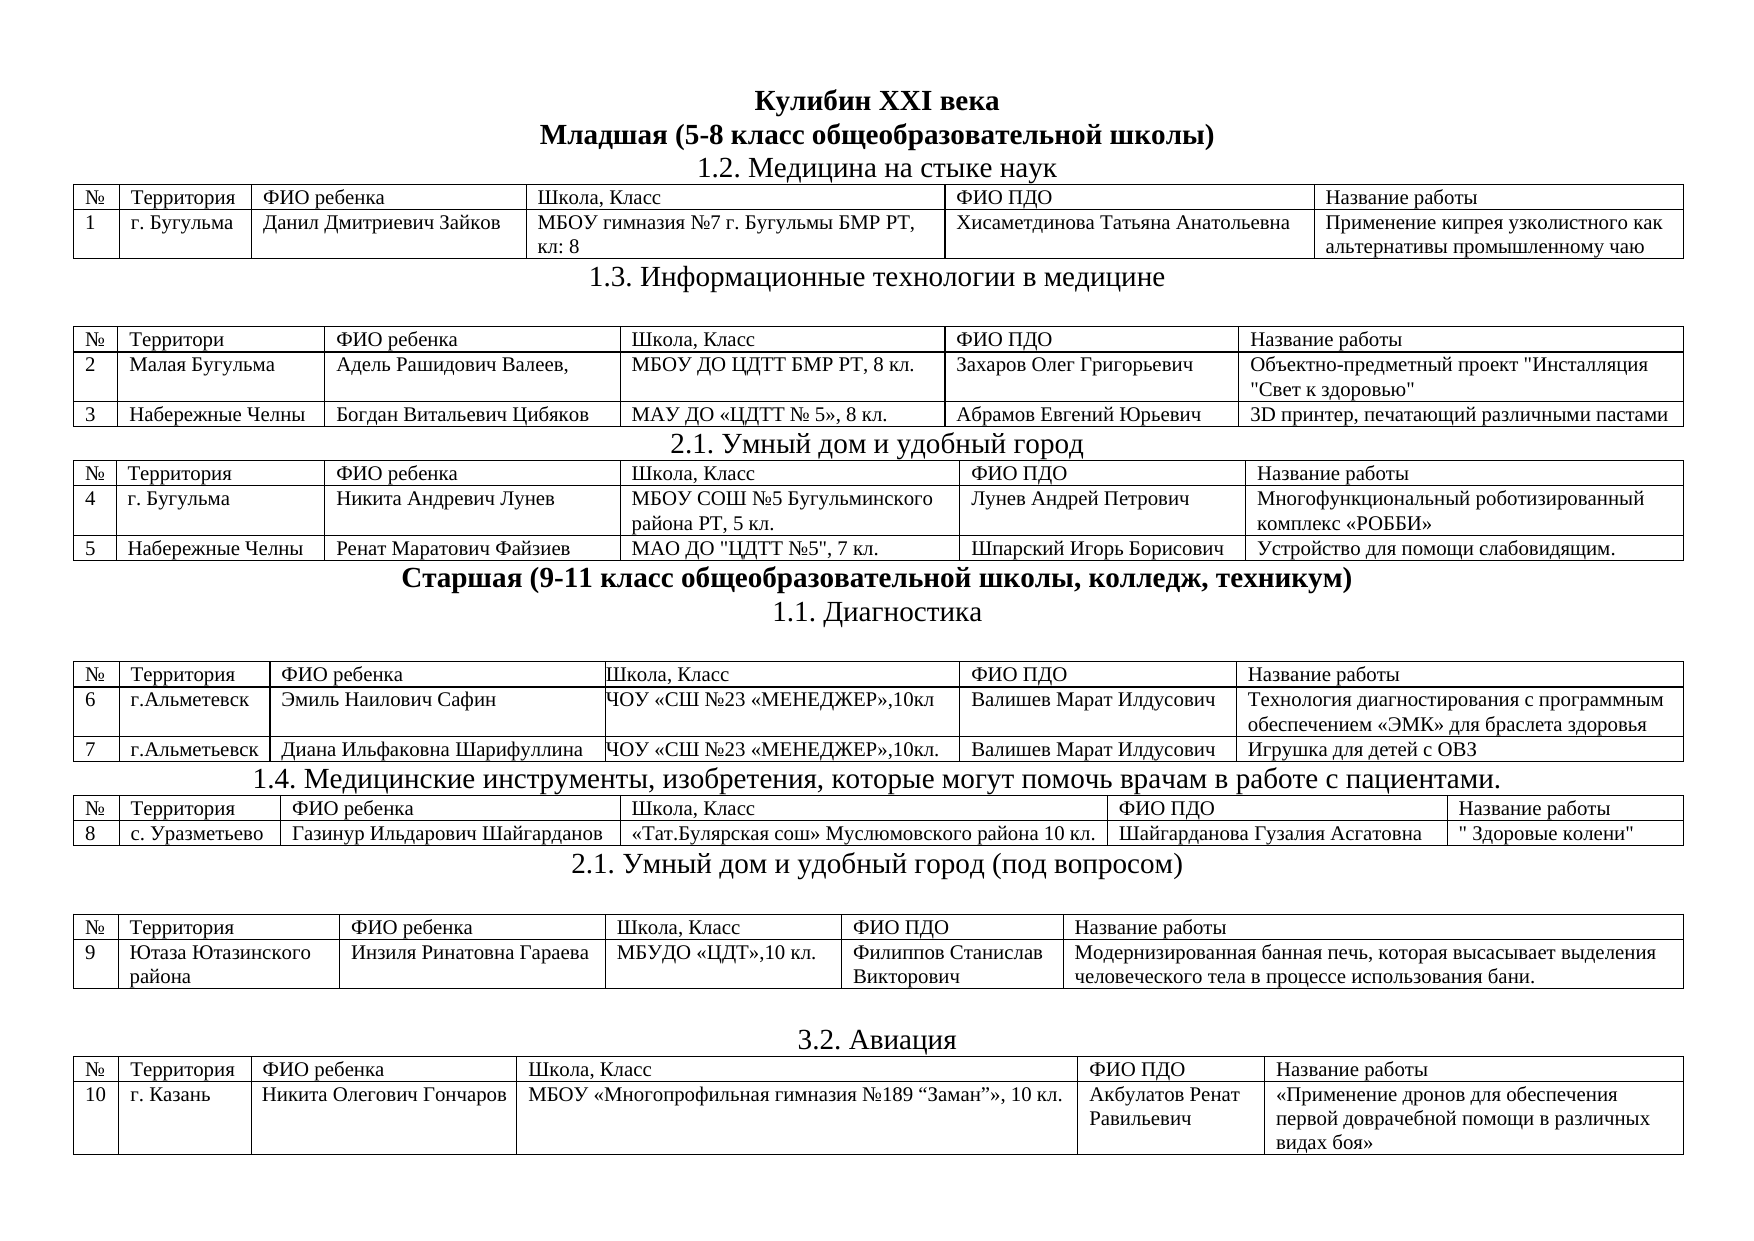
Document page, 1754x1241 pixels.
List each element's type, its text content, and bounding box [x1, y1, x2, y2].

table_cell 4 [74, 486, 116, 534]
table_header Школа, Класс [621, 461, 959, 485]
table_cell ЧОУ «СШ №23 «МЕНЕДЖЕР»,10кл [606, 688, 959, 736]
table_cell Инзиля Ринатовна Гараева [340, 940, 605, 988]
table_header ФИО ПДО [946, 327, 1238, 351]
table_cell Никита Андревич Лунев [325, 486, 620, 534]
table_cell «Применение дронов для обеспечения первой доврачебной помощи в различных видах боя» [1265, 1082, 1683, 1154]
table_cell 10 [74, 1082, 118, 1154]
table_cell с. Уразметьево [120, 821, 280, 845]
table_cell Технология диагностирования с программным обеспечением «ЭМК» для браслета здоровья [1237, 688, 1683, 736]
table_cell 5 [74, 536, 116, 559]
table_cell г.Альметьевск [120, 737, 269, 761]
table_cell г. Бугульма [117, 486, 324, 534]
table_cell Устройство для помощи слабовидящим. [1246, 536, 1683, 559]
table_header № [74, 796, 119, 820]
table_cell Шайгарданова Гузалия Асгатовна [1108, 821, 1447, 845]
table_cell Хисаметдинова Татьяна Анатольевна [946, 210, 1314, 258]
table_cell МАО ДО "ЦДТТ №5", 7 кл. [621, 536, 959, 559]
table_cell МБУДО «ЦДТ»,10 кл. [606, 940, 841, 988]
table_cell Адель Рашидович Валеев, [325, 353, 620, 401]
table_cell Ютаза Ютазинского района [119, 940, 339, 988]
table_header Название работы [1246, 461, 1683, 485]
table_header № [74, 327, 117, 351]
text Старшая (9-11 класс общеобразовательной школы, колледж, техникум) [118, 561, 1636, 594]
table_cell Валишев Марат Илдусович [960, 737, 1236, 761]
text 2.1. Умный дом и удобный город [118, 427, 1636, 460]
table_header Школа, Класс [606, 915, 841, 939]
table_header Название работы [1239, 327, 1683, 351]
table_header ФИО ПДО [1078, 1057, 1264, 1081]
table_header Территория [120, 662, 269, 686]
table_cell 1 [74, 210, 119, 258]
table_cell Шпарский Игорь Борисович [960, 536, 1245, 559]
table_cell Модернизированная банная печь, которая высасывает выделения человеческого тела в процессе использования бани. [1064, 940, 1683, 988]
table_header № [74, 461, 116, 485]
table_cell Объектно-предметный проект "Инсталляция "Свет к здоровью" [1239, 353, 1683, 401]
table_cell МАУ ДО «ЦДТТ № 5», 8 кл. [621, 402, 944, 426]
table_header Территория [117, 461, 324, 485]
table_cell Многофункциональный роботизированный комплекс «РОББИ» [1246, 486, 1683, 534]
table_header Территори [118, 327, 324, 351]
table_header ФИО ПДО [960, 662, 1236, 686]
table_header ФИО ребенка [281, 796, 620, 820]
table_cell г. Казань [119, 1082, 251, 1154]
text 1.1. Диагностика [118, 594, 1636, 628]
table_header № [74, 662, 119, 686]
text 1.2. Медицина на стыке наук [118, 150, 1636, 184]
table_header Школа, Класс [527, 185, 944, 209]
table_cell Захаров Олег Григорьевич [946, 353, 1238, 401]
table_cell Эмиль Наилович Сафин [271, 688, 605, 736]
table_header ФИО ребенка [325, 327, 620, 351]
table_cell 9 [74, 940, 118, 988]
table_header ФИО ПДО [960, 461, 1245, 485]
table_header № [74, 185, 119, 209]
table_cell Малая Бугульма [118, 353, 324, 401]
table_cell Акбулатов Ренат Равильевич [1078, 1082, 1264, 1154]
table_cell Никита Олегович Гончаров [252, 1082, 516, 1154]
table_header ФИО ребенка [340, 915, 605, 939]
table_cell Ренат Маратович Файзиев [325, 536, 620, 559]
text 2.1. Умный дом и удобный город (под вопросом) [118, 846, 1636, 880]
table_header Название работы [1237, 662, 1683, 686]
text 1.4. Медицинские инструменты, изобретения, которые могут помочь врачам в работе с пациентами. [118, 762, 1636, 795]
table_header Школа, Класс [621, 327, 944, 351]
table_cell Данил Дмитриевич Зайков [252, 210, 526, 258]
table_header № [74, 915, 118, 939]
table_cell 8 [74, 821, 119, 845]
table_header Школа, Класс [517, 1057, 1077, 1081]
table_header ФИО ПДО [1108, 796, 1447, 820]
table_cell 6 [74, 688, 119, 736]
table_cell 3D принтер, печатающий различными пастами [1239, 402, 1683, 426]
table_header Территория [119, 1057, 251, 1081]
table_cell МБОУ ДО ЦДТТ БМР РТ, 8 кл. [621, 353, 944, 401]
table_cell Богдан Витальевич Цибяков [325, 402, 620, 426]
table_header Территория [120, 796, 280, 820]
table_cell Диана Ильфаковна Шарифуллина [271, 737, 605, 761]
table_cell Набережные Челны [117, 536, 324, 559]
text Младшая (5-8 класс общеобразовательной школы) [118, 117, 1636, 150]
table_header Название работы [1064, 915, 1683, 939]
table_cell Лунев Андрей Петрович [960, 486, 1245, 534]
table_cell Валишев Марат Илдусович [960, 688, 1236, 736]
table_header Название работы [1265, 1057, 1683, 1081]
table_cell МБОУ СОШ №5 Бугульминского района РТ, 5 кл. [621, 486, 959, 534]
table_cell Набережные Челны [118, 402, 324, 426]
table_header ФИО ребенка [325, 461, 620, 485]
table_cell г.Альметевск [120, 688, 269, 736]
table_header Школа, Класс [606, 662, 959, 686]
table_header ФИО ребенка [252, 1057, 516, 1081]
table_cell " Здоровые колени" [1448, 821, 1683, 845]
table_header Название работы [1448, 796, 1683, 820]
table_header № [74, 1057, 118, 1081]
table_cell 2 [74, 353, 117, 401]
table_cell 7 [74, 737, 119, 761]
table_header Школа, Класс [621, 796, 1107, 820]
table_cell ЧОУ «СШ №23 «МЕНЕДЖЕР»,10кл. [606, 737, 959, 761]
table_header ФИО ребенка [252, 185, 526, 209]
table_cell Применение кипрея узколистного как альтернативы промышленному чаю [1315, 210, 1683, 258]
table_cell МБОУ гимназия №7 г. Бугульмы БМР РТ, кл: 8 [527, 210, 944, 258]
table_cell г. Бугульма [120, 210, 251, 258]
table_cell МБОУ «Многопрофильная гимназия №189 “Заман”», 10 кл. [517, 1082, 1077, 1154]
table_header ФИО ребенка [271, 662, 605, 686]
text 3.2. Авиация [118, 1022, 1636, 1056]
table_cell Игрушка для детей с ОВЗ [1237, 737, 1683, 761]
table_cell «Тат.Булярская сош» Муслюмовского района 10 кл. [621, 821, 1107, 845]
text Кулибин XXI века [118, 83, 1636, 117]
table_cell 3 [74, 402, 117, 426]
text 1.3. Информационные технологии в медицине [118, 259, 1636, 293]
table_header Территория [120, 185, 251, 209]
table_cell Газинур Ильдарович Шайгарданов [281, 821, 620, 845]
table_header ФИО ПДО [946, 185, 1314, 209]
table_cell Филиппов Станислав Викторович [842, 940, 1063, 988]
table_header Название работы [1315, 185, 1683, 209]
table_header ФИО ПДО [842, 915, 1063, 939]
table_cell Абрамов Евгений Юрьевич [946, 402, 1238, 426]
table_header Территория [119, 915, 339, 939]
